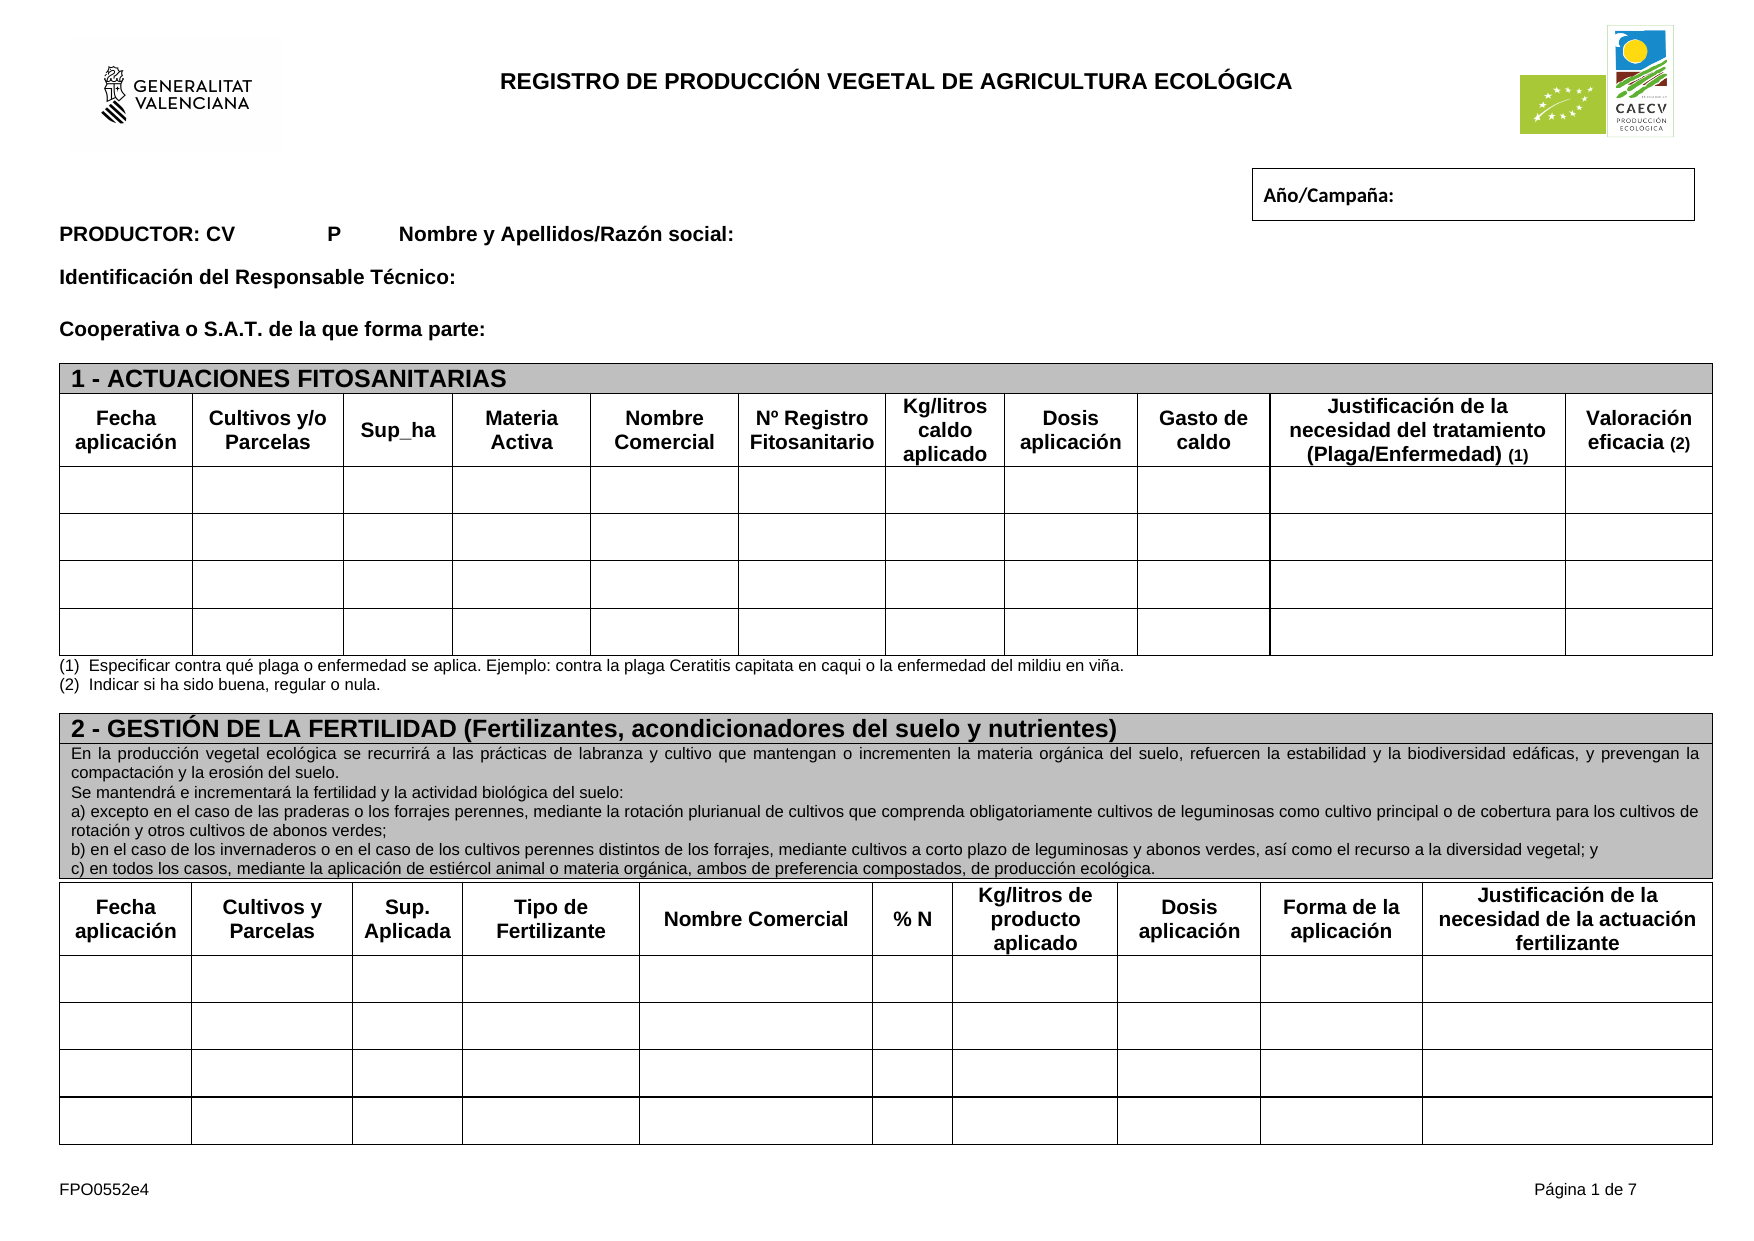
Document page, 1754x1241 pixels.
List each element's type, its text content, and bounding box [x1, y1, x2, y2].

table_cell [60, 467, 192, 513]
table_cell [953, 1098, 1117, 1144]
table_cell Cultivos y/o Parcelas [193, 394, 343, 466]
table_cell [192, 1050, 352, 1096]
table_cell [640, 1050, 872, 1096]
table_cell Kg/litros caldo aplicado [886, 394, 1004, 466]
table_cell [193, 609, 343, 655]
table_cell [739, 561, 885, 607]
picture [1520, 23, 1676, 139]
table_cell [192, 1098, 352, 1144]
table_header 2 - GESTIÓN DE LA FERTILIDAD (Fertilizantes, acondicionadores del suelo y nutrientes) [60, 714, 1712, 743]
table_header Dosis aplicación [1118, 883, 1260, 954]
table_header 1 - ACTUACIONES FITOSANITARIAS [60, 364, 1712, 393]
table_cell [1138, 514, 1269, 560]
table_cell [60, 561, 192, 607]
table_cell [886, 609, 1004, 655]
table_cell [1005, 609, 1137, 655]
table_cell [640, 1098, 872, 1144]
table_cell En la producción vegetal ecológica se recurrirá a las prácticas de labranza y cultivo que mantengan o incrementen la materia orgánica del suelo, refuercen la estabilidad y la biodiversidad edáficas, y prevengan la compactación y la erosión del suelo. Se mantendrá e incrementará la fertilidad y la actividad biológica del suelo: a) excepto en el caso de las praderas o los forrajes perennes, mediante la rotación plurianual de cultivos que comprenda obligatoriamente cultivos de leguminosas como cultivo principal o de cobertura para los cultivos de rotación y otros cultivos de abonos verdes; b) en el caso de los invernaderos o en el caso de los cultivos perennes distintos de los forrajes, mediante cultivos a corto plazo de leguminosas y abonos verdes, así como el recurso a la diversidad vegetal; y c) en todos los casos, mediante la aplicación de estiércol animal o materia orgánica, ambos de preferencia compostados, de producción ecológica. [60, 744, 1712, 878]
table_cell Dosis aplicación [1005, 394, 1137, 466]
text PRODUCTOR: CV P Nombre y Apellidos/Razón social: [59, 221, 1695, 245]
table_cell [873, 956, 952, 1002]
table_cell [1261, 1098, 1422, 1144]
table_cell [1566, 561, 1712, 607]
table_cell [1261, 1050, 1422, 1096]
table_cell [953, 956, 1117, 1002]
table_cell [1271, 609, 1565, 655]
table_cell [873, 1098, 952, 1144]
table_header % N [873, 883, 952, 954]
table_cell [193, 467, 343, 513]
table_cell [1566, 514, 1712, 560]
table_cell [60, 1050, 191, 1096]
table_cell [344, 467, 452, 513]
table_cell [1005, 514, 1137, 560]
table_cell [353, 1098, 462, 1144]
table_cell Valoración eficacia (2) [1566, 394, 1712, 466]
table_header Kg/litros de producto aplicado [953, 883, 1117, 954]
table_cell [739, 609, 885, 655]
list Indicar si ha sido buena, regular o nula. [59, 675, 1695, 694]
table_cell [739, 514, 885, 560]
table_cell [193, 514, 343, 560]
table_header Año/Campaña: [1253, 169, 1694, 220]
table_header Fecha aplicación [60, 883, 191, 954]
table_cell [1271, 467, 1565, 513]
table_header Forma de la aplicación [1261, 883, 1422, 954]
table_cell [1566, 467, 1712, 513]
table_header Sup. Aplicada [353, 883, 462, 954]
text Identificación del Responsable Técnico: [59, 264, 1695, 288]
table_cell [353, 956, 462, 1002]
table_cell [739, 467, 885, 513]
table_cell [1271, 514, 1565, 560]
table_cell [1423, 956, 1712, 1002]
table_cell [463, 956, 639, 1002]
table_cell [60, 609, 192, 655]
table_cell [1118, 956, 1260, 1002]
table_cell [60, 514, 192, 560]
table_header Tipo de Fertilizante [463, 883, 639, 954]
table_cell [1118, 1098, 1260, 1144]
table_cell [1138, 609, 1269, 655]
table_cell [640, 956, 872, 1002]
table_cell [886, 467, 1004, 513]
table_cell [192, 956, 352, 1002]
table_cell Nº Registro Fitosanitario [739, 394, 885, 466]
table_cell [953, 1003, 1117, 1049]
table_cell [591, 467, 738, 513]
table_cell [1005, 561, 1137, 607]
table_cell [344, 514, 452, 560]
table_cell [1423, 1003, 1712, 1049]
table_cell [453, 609, 590, 655]
table_cell [1138, 467, 1269, 513]
table_header Cultivos y Parcelas [192, 883, 352, 954]
table_cell [60, 1003, 191, 1049]
table_cell [886, 514, 1004, 560]
table_cell [1423, 1098, 1712, 1144]
picture [70, 37, 283, 152]
table_cell Nombre Comercial [591, 394, 738, 466]
table_cell [353, 1050, 462, 1096]
table_header Justificación de la necesidad de la actuación fertilizante [1423, 883, 1712, 954]
table_cell Gasto de caldo [1138, 394, 1269, 466]
table_cell [1118, 1050, 1260, 1096]
table_cell [640, 1003, 872, 1049]
table_cell [193, 561, 343, 607]
table_cell [1261, 1003, 1422, 1049]
table_cell [60, 956, 191, 1002]
text Cooperativa o S.A.T. de la que forma parte: [59, 317, 1695, 341]
table_cell [591, 514, 738, 560]
table_cell [463, 1098, 639, 1144]
table_cell Sup_ha [344, 394, 452, 466]
list Especificar contra qué plaga o enfermedad se aplica. Ejemplo: contra la plaga Ceratitis capitata en caqui o la enfermedad del mildiu en viña. [59, 656, 1695, 675]
table_cell [344, 609, 452, 655]
table_cell [453, 514, 590, 560]
table_cell [886, 561, 1004, 607]
table_cell [1271, 561, 1565, 607]
table_cell [192, 1003, 352, 1049]
table_cell [1423, 1050, 1712, 1096]
table_cell [60, 1098, 191, 1144]
table_cell Fecha aplicación [60, 394, 192, 466]
table_cell [463, 1003, 639, 1049]
table_cell [463, 1050, 639, 1096]
table_cell [953, 1050, 1117, 1096]
table_cell [591, 609, 738, 655]
table_cell [1566, 609, 1712, 655]
table_cell [344, 561, 452, 607]
table_cell [1261, 956, 1422, 1002]
table_cell [453, 561, 590, 607]
table_cell [873, 1050, 952, 1096]
table_cell [591, 561, 738, 607]
table_cell Materia Activa [453, 394, 590, 466]
table_cell [873, 1003, 952, 1049]
table_cell [453, 467, 590, 513]
table_cell [353, 1003, 462, 1049]
table_cell [1005, 467, 1137, 513]
table_cell [1118, 1003, 1260, 1049]
table_cell Justificación de la necesidad del tratamiento (Plaga/Enfermedad) (1) [1271, 394, 1565, 466]
table_cell [1138, 561, 1269, 607]
table_header Nombre Comercial [640, 883, 872, 954]
